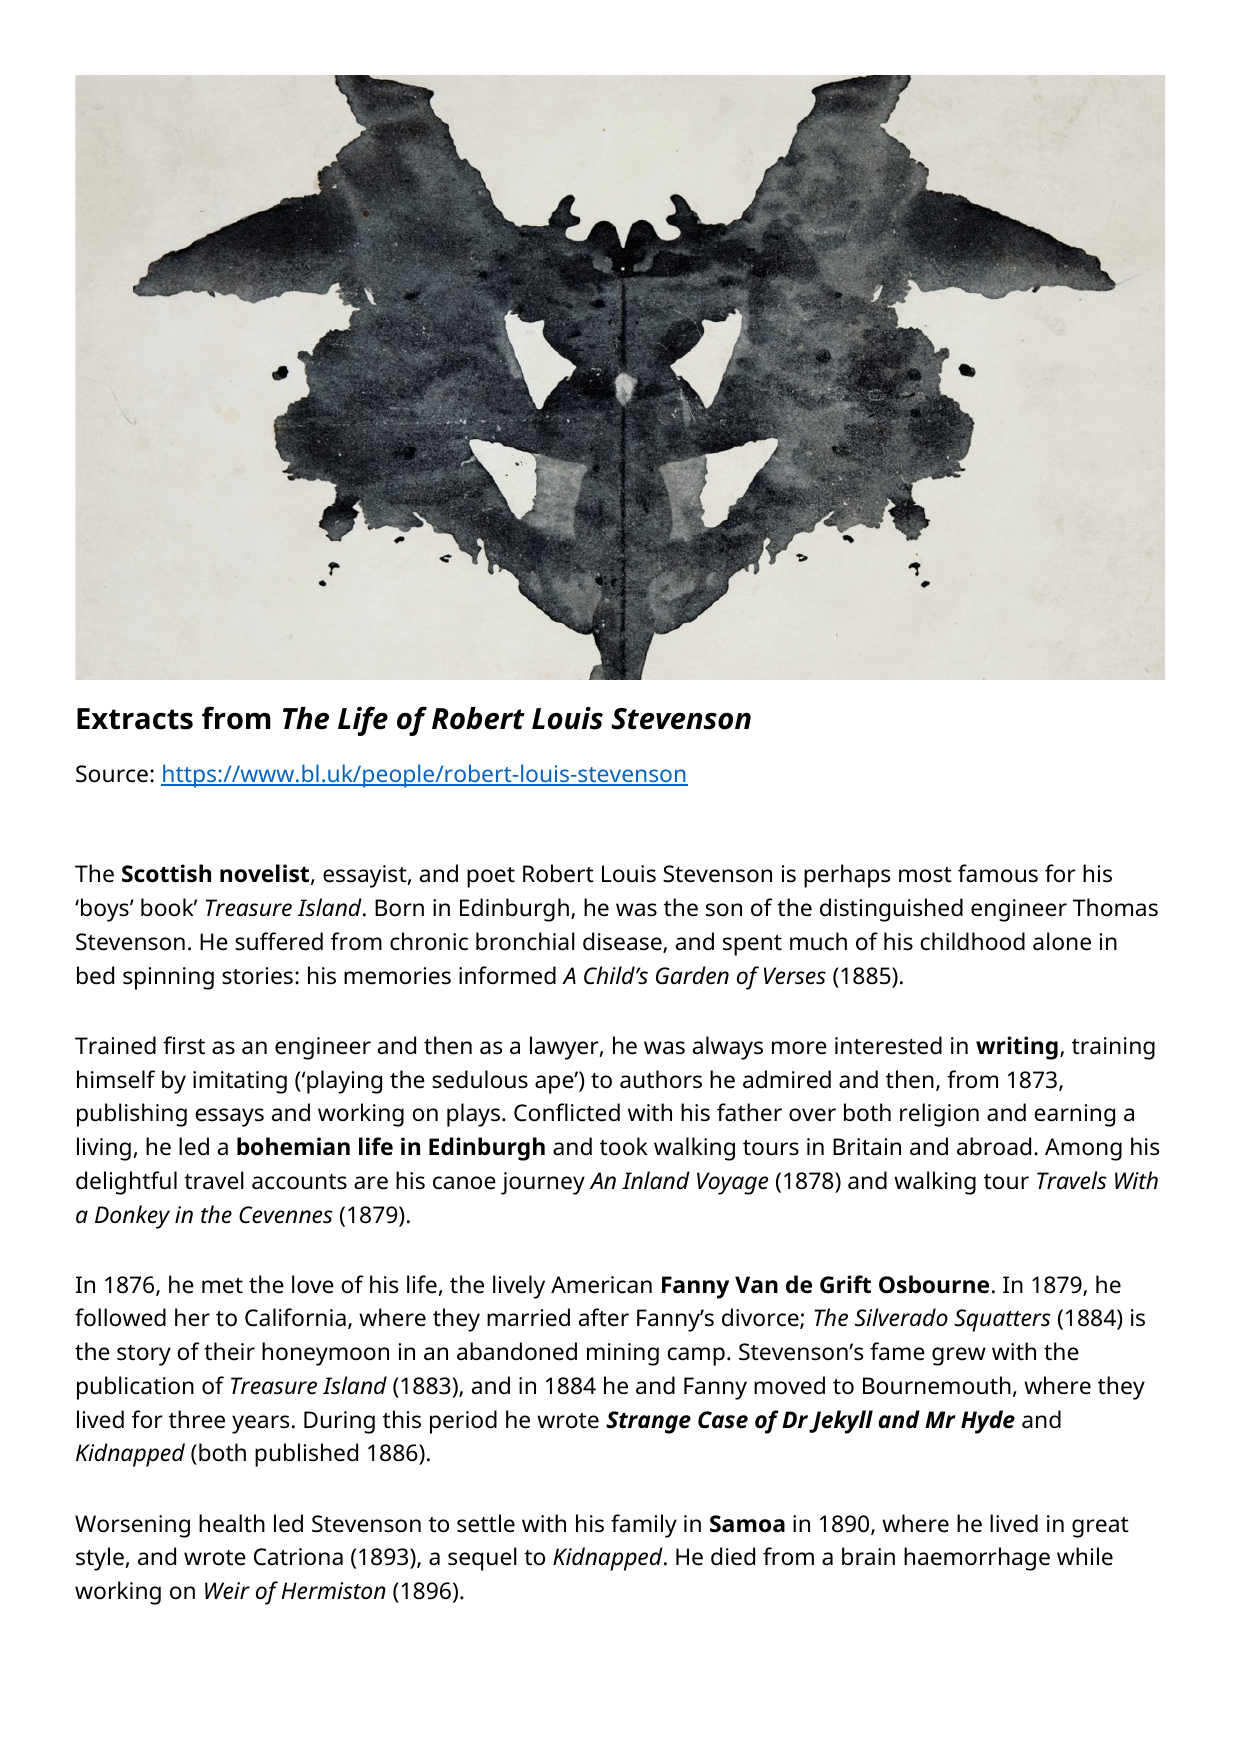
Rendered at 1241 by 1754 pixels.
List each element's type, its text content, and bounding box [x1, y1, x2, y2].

text Extracts from The Life of Robert Louis Stevenson [75, 698, 1165, 738]
text Source: https://www.bl.uk/people/robert-louis-stevenson [75, 758, 1165, 789]
text In 1876, he met the love of his life, the lively American Fanny Van de Grift Osbourne. In 1879, he followed her to California, where they married after Fanny’s divorce; The Silverado Squatters (1884) is the story of their honeymoon in an abandoned mining camp. Stevenson’s fame grew with the publication of Treasure Island (1883), and in 1884 he and Fanny moved to Bournemouth, where they lived for three years. During this period he wrote Strange Case of Dr Jekyll and Mr Hyde and Kidnapped (both published 1886). [75, 1269, 1165, 1469]
picture [75, 75, 1166, 680]
text Trained first as an engineer and then as a lawyer, he was always more interested in writing, training himself by imitating (‘playing the sedulous ape’) to authors he admired and then, from 1873, publishing essays and working on plays. Conflicted with his father over both religion and earning a living, he led a bohemian life in Edinburgh and took walking tours in Britain and abroad. Among his delightful travel accounts are his canoe journey An Inland Voyage (1878) and walking tour Travels With a Donkey in the Cevennes (1879). [75, 1030, 1165, 1230]
text Worsening health led Stevenson to settle with his family in Samoa in 1890, where he lived in great style, and wrote Catriona (1893), a sequel to Kidnapped. He died from a brain haemorrhage while working on Weir of Hermiston (1896). [75, 1507, 1165, 1606]
text The Scottish novelist, essayist, and poet Robert Louis Stevenson is perhaps most famous for his ‘boys’ book’ Treasure Island. Born in Edinburgh, he was the son of the distinguished engineer Thomas Stevenson. He suffered from chronic bronchial disease, and spent much of his childhood alone in bed spinning stories: his memories informed A Child’s Garden of Verses (1885). [75, 858, 1165, 991]
